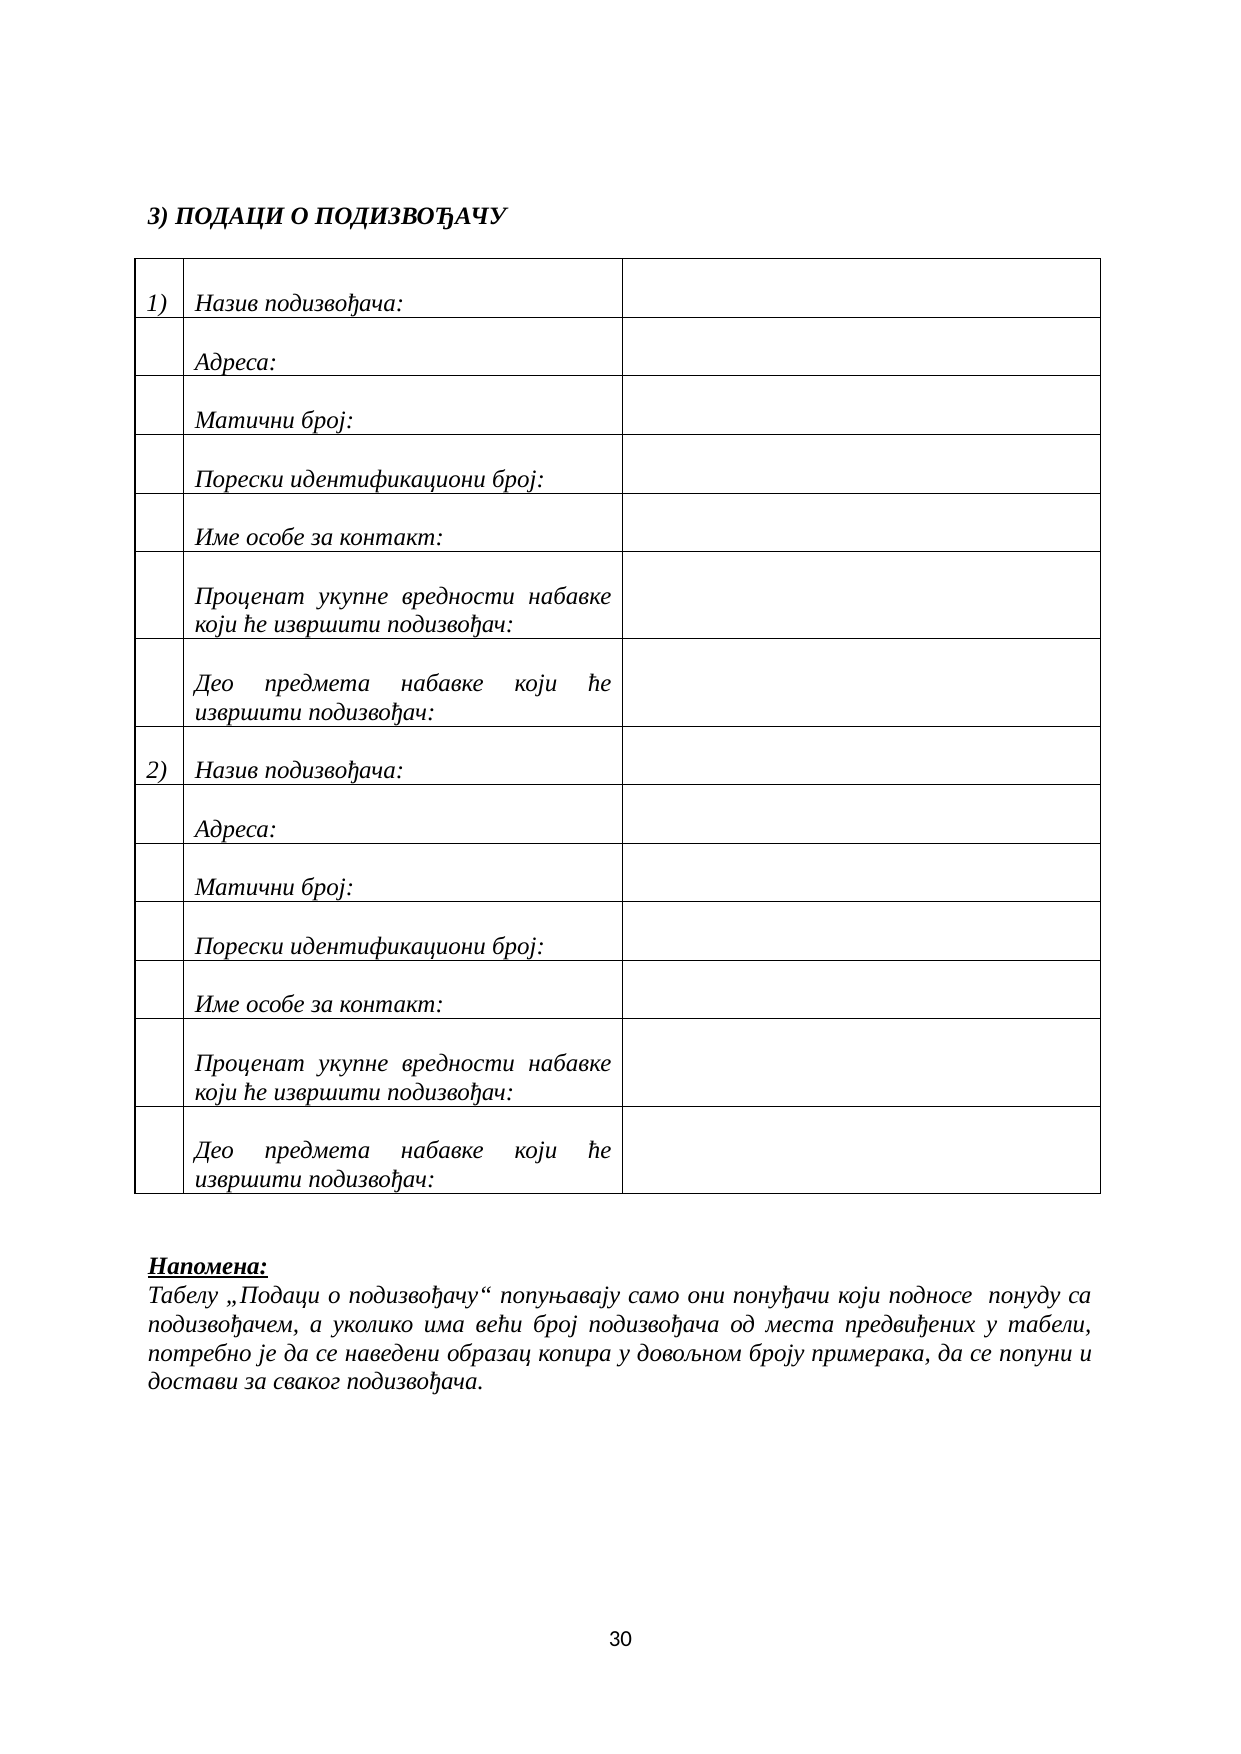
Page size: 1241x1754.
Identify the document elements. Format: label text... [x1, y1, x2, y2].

table_cell [623, 727, 1100, 784]
table_cell [623, 785, 1100, 843]
table_cell Проценат укупне вредности набавке који ће извршити подизвођач: [184, 552, 622, 638]
table_cell [623, 318, 1100, 375]
table_cell [136, 494, 183, 551]
table_cell [136, 1019, 183, 1106]
table_cell [136, 435, 183, 492]
table_cell [623, 552, 1100, 638]
table_cell Адреса: [184, 785, 622, 843]
table_cell Назив подизвођача: [184, 727, 622, 784]
table_cell [623, 1107, 1100, 1193]
text Табелу „Подаци о подизвођачу“ попуњавају само они понуђачи који подносе понуду са подизвођачем, а уколико има већи број подизвођача од места предвиђених у табели, потребно је да се наведени образац копира у довољном броју примерака, да се попуни и достави за сваког подизвођача. [148, 1280, 1093, 1395]
table_cell [623, 376, 1100, 434]
table_cell [623, 639, 1100, 726]
table_cell Име особе за контакт: [184, 961, 622, 1018]
text Напомена: [148, 1251, 1093, 1280]
table_cell [623, 1019, 1100, 1106]
table_cell [136, 961, 183, 1018]
table_cell [136, 552, 183, 638]
table_cell [136, 318, 183, 375]
table_cell Порески идентификациони број: [184, 902, 622, 960]
table_cell Име особе за контакт: [184, 494, 622, 551]
table_cell Матични број: [184, 376, 622, 434]
table_cell [136, 639, 183, 726]
table_cell [623, 902, 1100, 960]
table_cell Део предмета набавке који ће извршити подизвођач: [184, 639, 622, 726]
table_cell [623, 961, 1100, 1018]
table_cell [623, 844, 1100, 901]
table_cell [136, 844, 183, 901]
table_header Назив подизвођача: [184, 259, 622, 317]
table_cell [136, 1107, 183, 1193]
table_header [623, 259, 1100, 317]
table_cell 2) [136, 727, 183, 784]
table_cell [136, 785, 183, 843]
table_cell Део предмета набавке који ће извршити подизвођач: [184, 1107, 622, 1193]
table_cell Адреса: [184, 318, 622, 375]
table_header 1) [136, 259, 183, 317]
text 3) ПОДАЦИ О ПОДИЗВОЂАЧУ [148, 201, 1093, 230]
table_cell [136, 376, 183, 434]
table_cell Проценат укупне вредности набавке који ће извршити подизвођач: [184, 1019, 622, 1106]
table_cell [623, 494, 1100, 551]
table_cell [623, 435, 1100, 492]
table_cell [136, 902, 183, 960]
table_cell Порески идентификациони број: [184, 435, 622, 492]
table_cell Матични број: [184, 844, 622, 901]
